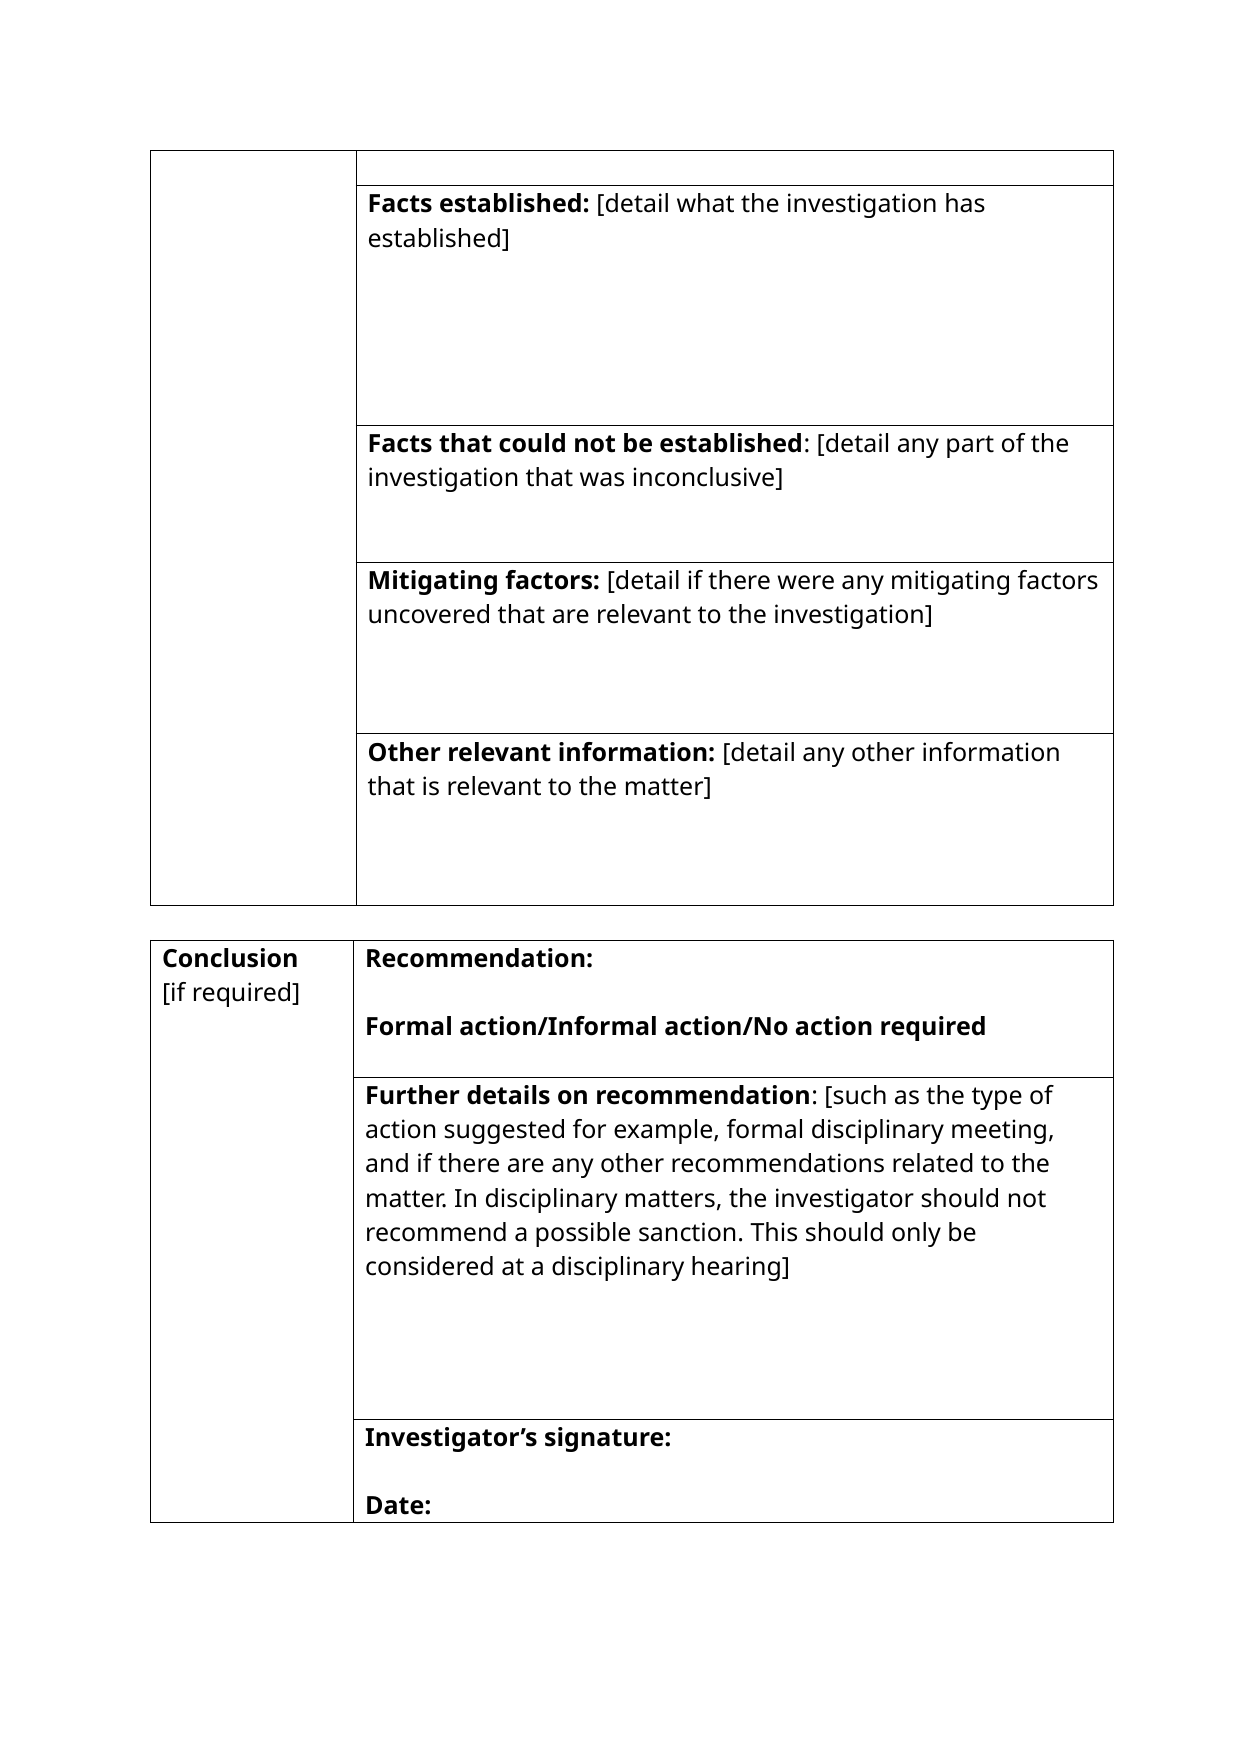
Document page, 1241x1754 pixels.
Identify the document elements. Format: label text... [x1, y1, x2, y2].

table_cell Facts that could not be established: [detail any part of the investigation that was inconclusive] [357, 426, 1113, 562]
table_header Conclusion [if required] [151, 941, 353, 1522]
table_cell Investigator’s signature: Date: [354, 1420, 1113, 1522]
table_cell Mitigating factors: [detail if there were any mitigating factors uncovered that are relevant to the investigation] [357, 563, 1113, 733]
table_cell Other relevant information: [detail any other information that is relevant to the matter] [357, 734, 1113, 904]
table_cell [357, 151, 1113, 185]
table_header Recommendation: Formal action/Informal action/No action required [354, 941, 1113, 1077]
table_cell Further details on recommendation: [such as the type of action suggested for example, formal disciplinary meeting, and if there are any other recommendations related to the matter. In disciplinary matters, the investigator should not recommend a possible sanction. This should only be considered at a disciplinary hearing] [354, 1078, 1113, 1419]
table_cell Facts established: [detail what the investigation has established] [357, 186, 1113, 424]
